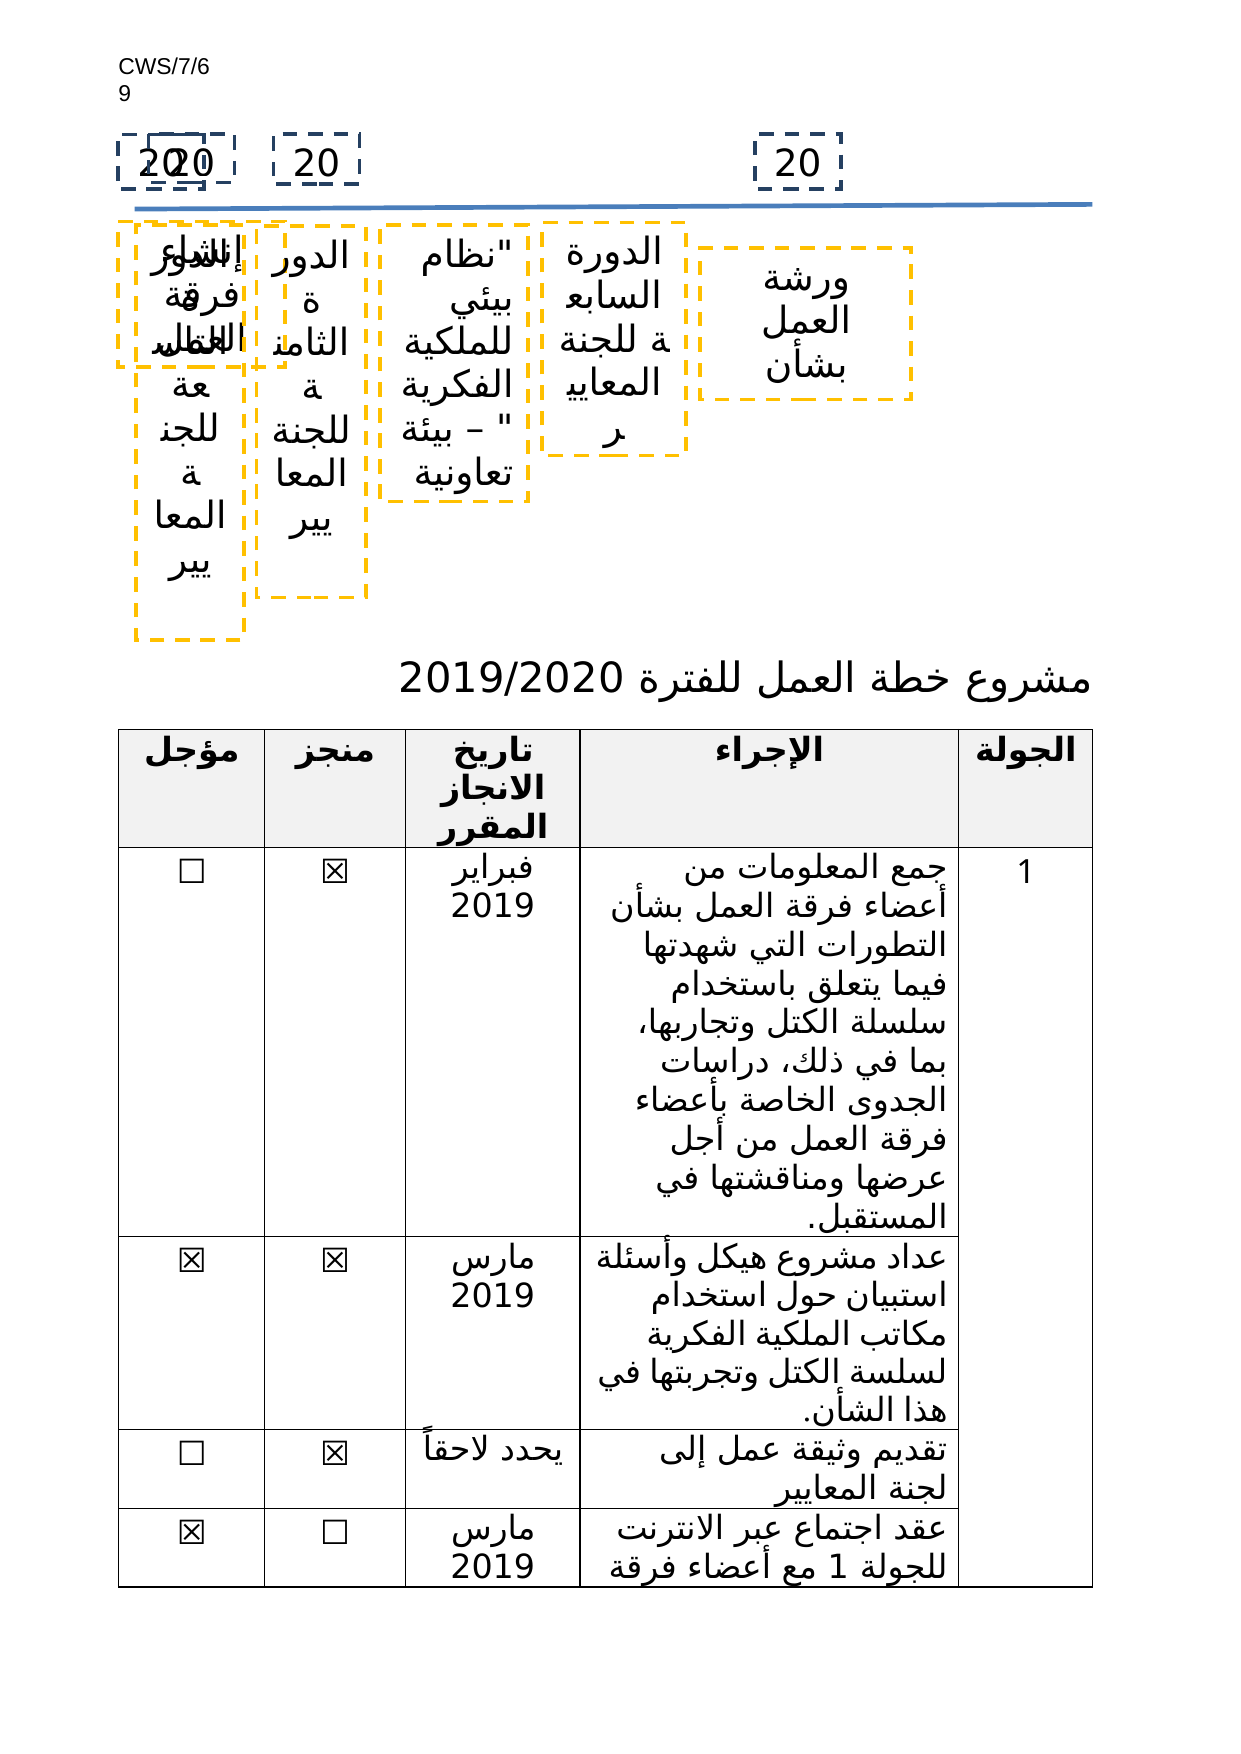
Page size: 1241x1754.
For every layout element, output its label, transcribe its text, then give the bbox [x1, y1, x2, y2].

table_header مؤجل [119, 730, 264, 847]
table_cell [265, 1509, 405, 1586]
table_cell [265, 848, 405, 1236]
table_cell تقديم وثيقة عمل إلى لجنة المعايير [581, 1430, 958, 1508]
table_cell [265, 1430, 405, 1508]
table_header منجز [265, 730, 405, 847]
table_cell [119, 1509, 264, 1586]
table_cell عداد مشروع هيكل وأسئلة استبيان حول استخدام مكاتب الملكية الفكرية لسلسة الكتل وتجربتها في هذا الشأن. [581, 1237, 958, 1429]
table_header تاريخ الانجاز المقرر [406, 730, 579, 847]
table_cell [581, 1509, 958, 1586]
table_cell [119, 1237, 264, 1429]
table_cell [265, 1237, 405, 1429]
table_cell [119, 1430, 264, 1508]
table_cell 1 [959, 848, 1092, 1586]
subtitle مشروع خطة العمل للفترة 2019/2020 [118, 654, 1092, 703]
table_cell جمع المعلومات من أعضاء فرقة العمل بشأن التطورات التي شهدتها فيما يتعلق باستخدام سلسلة الكتل وتجاربها، بما في ذلك، دراسات الجدوى الخاصة بأعضاء فرقة العمل من أجل عرضها ومناقشتها في المستقبل. [581, 848, 958, 1236]
table_cell يحدد لاحقاً [406, 1430, 579, 1508]
table_header الإجراء [581, 730, 958, 847]
table_cell مارس 2019 [406, 1237, 579, 1429]
table_header الجولة [959, 730, 1092, 847]
table_cell مارس 2019 [406, 1509, 579, 1586]
table_cell فبراير 2019 [406, 848, 579, 1236]
table_cell [119, 848, 264, 1236]
